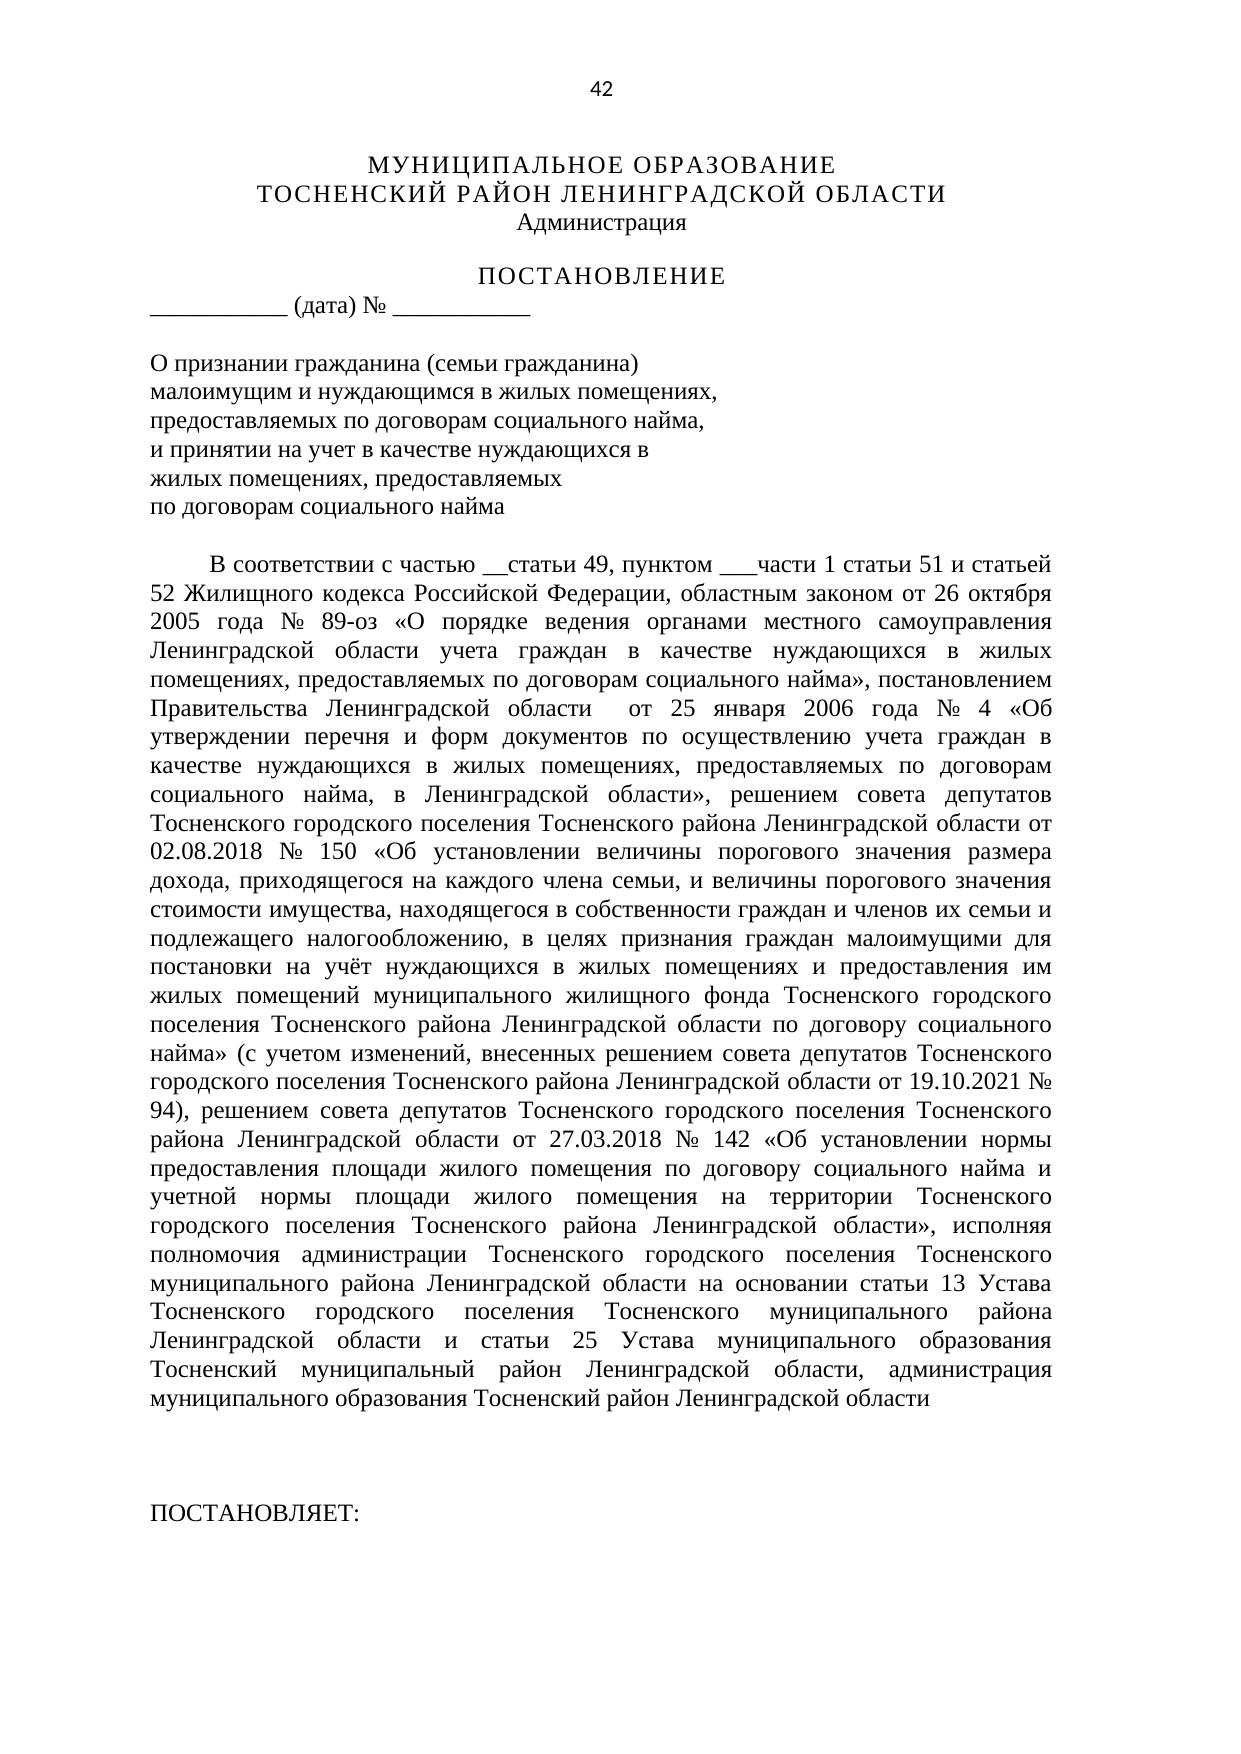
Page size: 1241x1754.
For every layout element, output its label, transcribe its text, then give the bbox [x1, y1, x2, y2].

subtitle постановление [150, 261, 1053, 290]
text ПОСТАНОВЛЯЕТ: [150, 1498, 1053, 1526]
text предоставляемых по договорам социального найма, [150, 405, 1053, 434]
text В соответствии с частью __статьи 49, пунктом ___части 1 статьи 51 и статьей 52 Жилищного кодекса Российской Федерации, областным законом от 26 октября 2005 года № 89-оз «О порядке ведения органами местного самоуправления Ленинградской области учета граждан в качестве нуждающихся в жилых помещениях, предоставляемых по договорам социального найма», постановлением Правительства Ленинградской области от 25 января 2006 года № 4 «Об утверждении перечня и форм документов по осуществлению учета граждан в качестве нуждающихся в жилых помещениях, предоставляемых по договорам социального найма, в Ленинградской области», решением совета депутатов Тосненского городского поселения Тосненского района Ленинградской области от 02.08.2018 № 150 «Об установлении величины порогового значения размера дохода, приходящегося на каждого члена семьи, и величины порогового значения стоимости имущества, находящегося в собственности граждан и членов их семьи и подлежащего налогообложению, в целях признания граждан малоимущими для постановки на учёт нуждающихся в жилых помещениях и предоставления им жилых помещений муниципального жилищного фонда Тосненского городского поселения Тосненского района Ленинградской области по договору социального найма» (с учетом изменений, внесенных решением совета депутатов Тосненского городского поселения Тосненского района Ленинградской области от 19.10.2021 № 94), решением совета депутатов Тосненского городского поселения Тосненского района Ленинградской области от 27.03.2018 № 142 «Об установлении нормы предоставления площади жилого помещения по договору социального найма и учетной нормы площади жилого помещения на территории Тосненского городского поселения Тосненского района Ленинградской области», исполняя полномочия администрации Тосненского городского поселения Тосненского муниципального района Ленинградской области на основании статьи 13 Устава Тосненского городского поселения Тосненского муниципального района Ленинградской области и статьи 25 Устава муниципального образования Тосненский муниципальный район Ленинградской области, администрация муниципального образования Тосненский район Ленинградской области [150, 549, 1053, 1411]
text по договорам социального найма [150, 491, 1053, 520]
subtitle Тосненский район Ленинградской области [150, 179, 1053, 207]
text ___________ (дата) № ___________ [150, 290, 1053, 319]
text жилых помещениях, предоставляемых [150, 463, 1053, 491]
text и принятии на учет в качестве нуждающихся в [150, 434, 1053, 463]
text О признании гражданина (семьи гражданина) [150, 348, 1053, 376]
subtitle муниципальное образование [150, 150, 1053, 179]
text малоимущим и нуждающимся в жилых помещениях, [150, 376, 1053, 405]
text Администрация [150, 207, 1053, 236]
